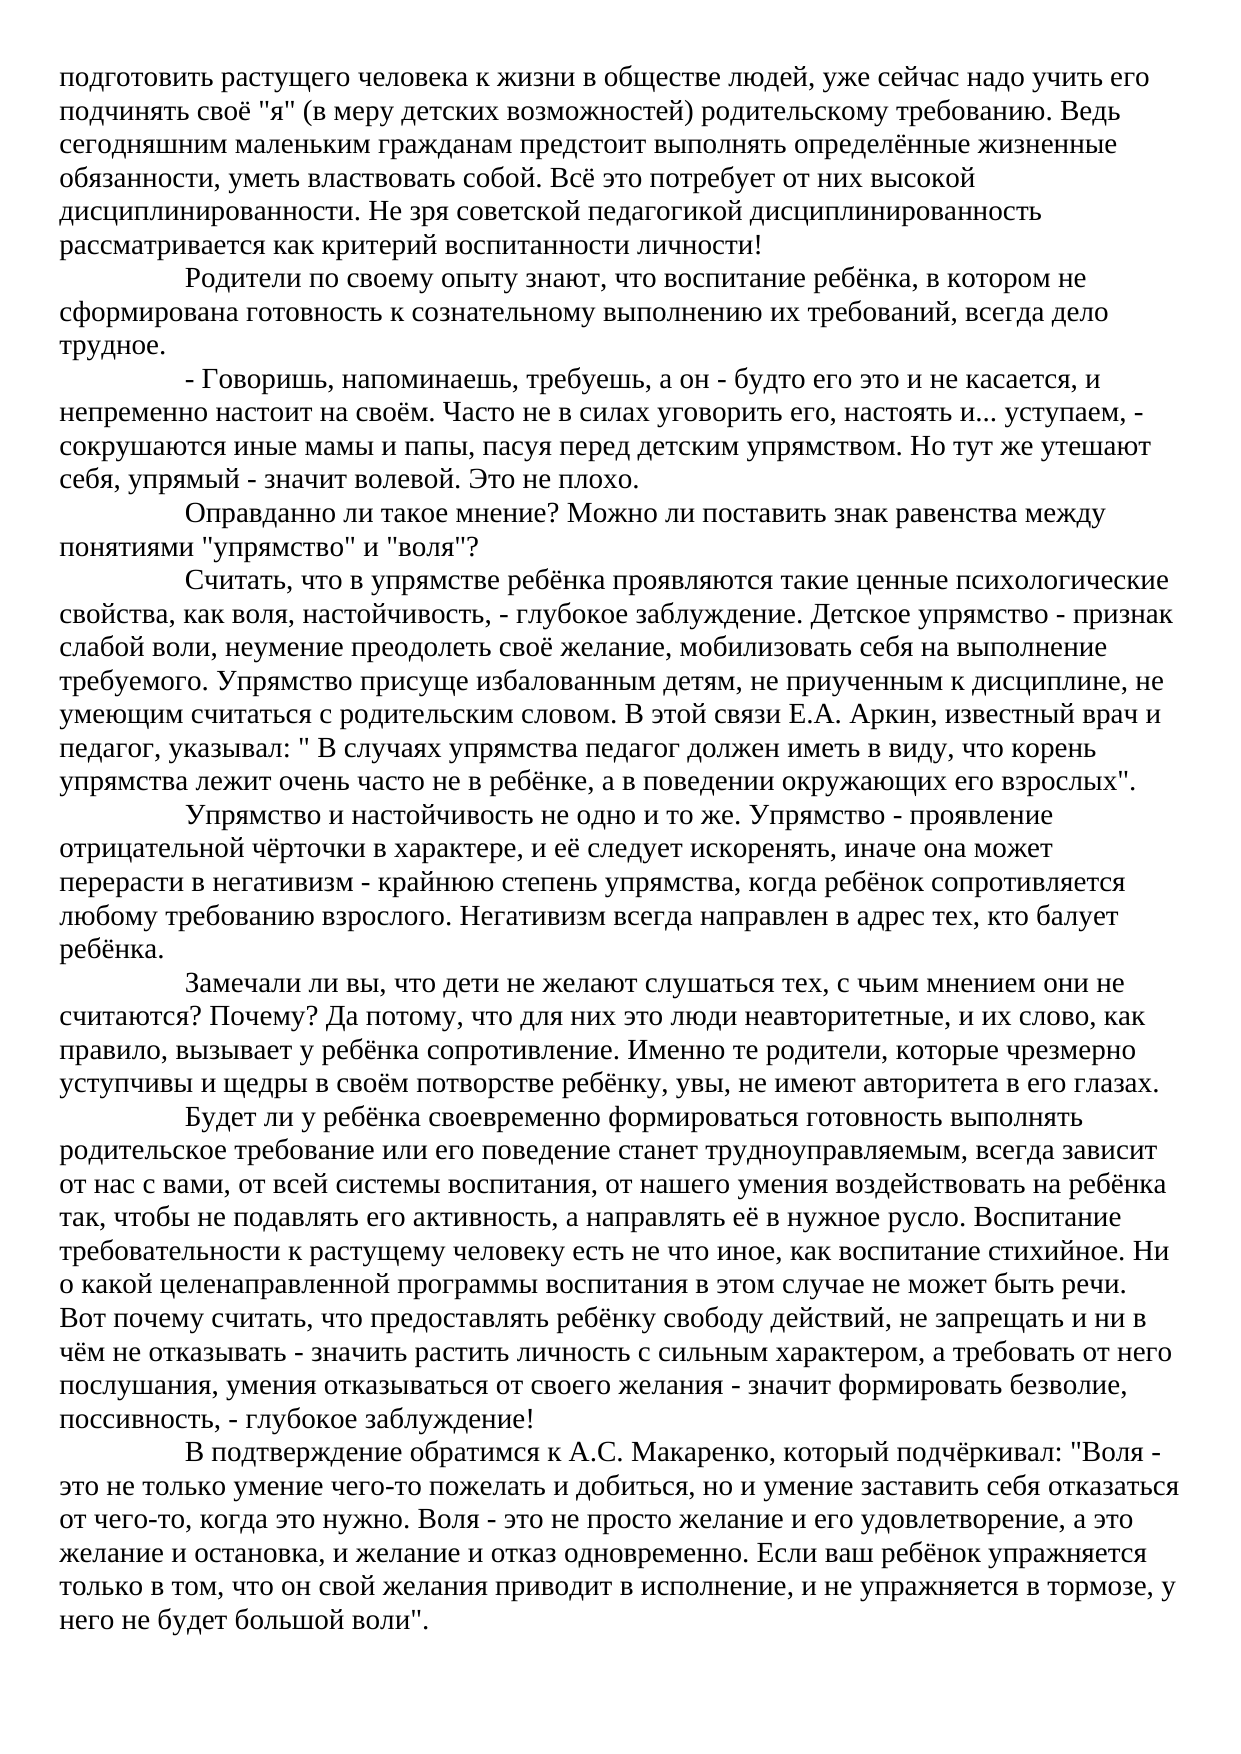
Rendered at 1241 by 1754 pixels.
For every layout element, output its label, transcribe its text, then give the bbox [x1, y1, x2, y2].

text Считать, что в упрямстве ребёнка проявляются такие ценные психологические свойства, как воля, настойчивость, - глубокое заблуждение. Детское упрямство - признак слабой воли, неумение преодолеть своё желание, мобилизовать себя на выполнение требуемого. Упрямство присуще избалованным детям, не приученным к дисциплине, не умеющим считаться с родительским словом. В этой связи Е.А. Аркин, известный врач и педагог, указывал: " В случаях упрямства педагог должен иметь в виду, что корень упрямства лежит очень часто не в ребёнке, а в поведении окружающих его взрослых". [59, 562, 1181, 797]
text Упрямство и настойчивость не одно и то же. Упрямство - проявление отрицательной чёрточки в характере, и её следует искоренять, иначе она может перерасти в негативизм - крайнюю степень упрямства, когда ребёнок сопротивляется любому требованию взрослого. Негативизм всегда направлен в адрес тех, кто балует ребёнка. [59, 797, 1181, 965]
text В подтверждение обратимся к А.С. Макаренко, который подчёркивал: "Воля - это не только умение чего-то пожелать и добиться, но и умение заставить себя отказаться от чего-то, когда это нужно. Воля - это не просто желание и его удовлетворение, а это желание и остановка, и желание и отказ одновременно. Если ваш ребёнок упражняется только в том, что он свой желания приводит в исполнение, и не упражняется в тормозе, у него не будет большой воли". [59, 1434, 1181, 1636]
text Будет ли у ребёнка своевременно формироваться готовность выполнять родительское требование или его поведение станет трудноуправляемым, всегда зависит от нас с вами, от всей системы воспитания, от нашего умения воздействовать на ребёнка так, чтобы не подавлять его активность, а направлять её в нужное русло. Воспитание требовательности к растущему человеку есть не что иное, как воспитание стихийное. Ни о какой целенаправленной программы воспитания в этом случае не может быть речи. Вот почему считать, что предоставлять ребёнку свободу действий, не запрещать и ни в чём не отказывать - значить растить личность с сильным характером, а требовать от него послушания, умения отказываться от своего желания - значит формировать безволие, поссивность, - глубокое заблуждение! [59, 1099, 1181, 1434]
text - Говоришь, напоминаешь, требуешь, а он - будто его это и не касается, и непременно настоит на своём. Часто не в силах уговорить его, настоять и... уступаем, - сокрушаются иные мамы и папы, пасуя перед детским упрямством. Но тут же утешают себя, упрямый - значит волевой. Это не плохо. [59, 361, 1181, 495]
text Оправданно ли такое мнение? Можно ли поставить знак равенства между понятиями "упрямство" и "воля"? [59, 495, 1181, 562]
text Родители по своему опыту знают, что воспитание ребёнка, в котором не сформирована готовность к сознательному выполнению их требований, всегда дело трудное. [59, 260, 1181, 361]
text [59, 59, 1181, 260]
text Замечали ли вы, что дети не желают слушаться тех, с чьим мнением они не считаются? Почему? Да потому, что для них это люди неавторитетные, и их слово, как правило, вызывает у ребёнка сопротивление. Именно те родители, которые чрезмерно уступчивы и щедры в своём потворстве ребёнку, увы, не имеют авторитета в его глазах. [59, 965, 1181, 1099]
